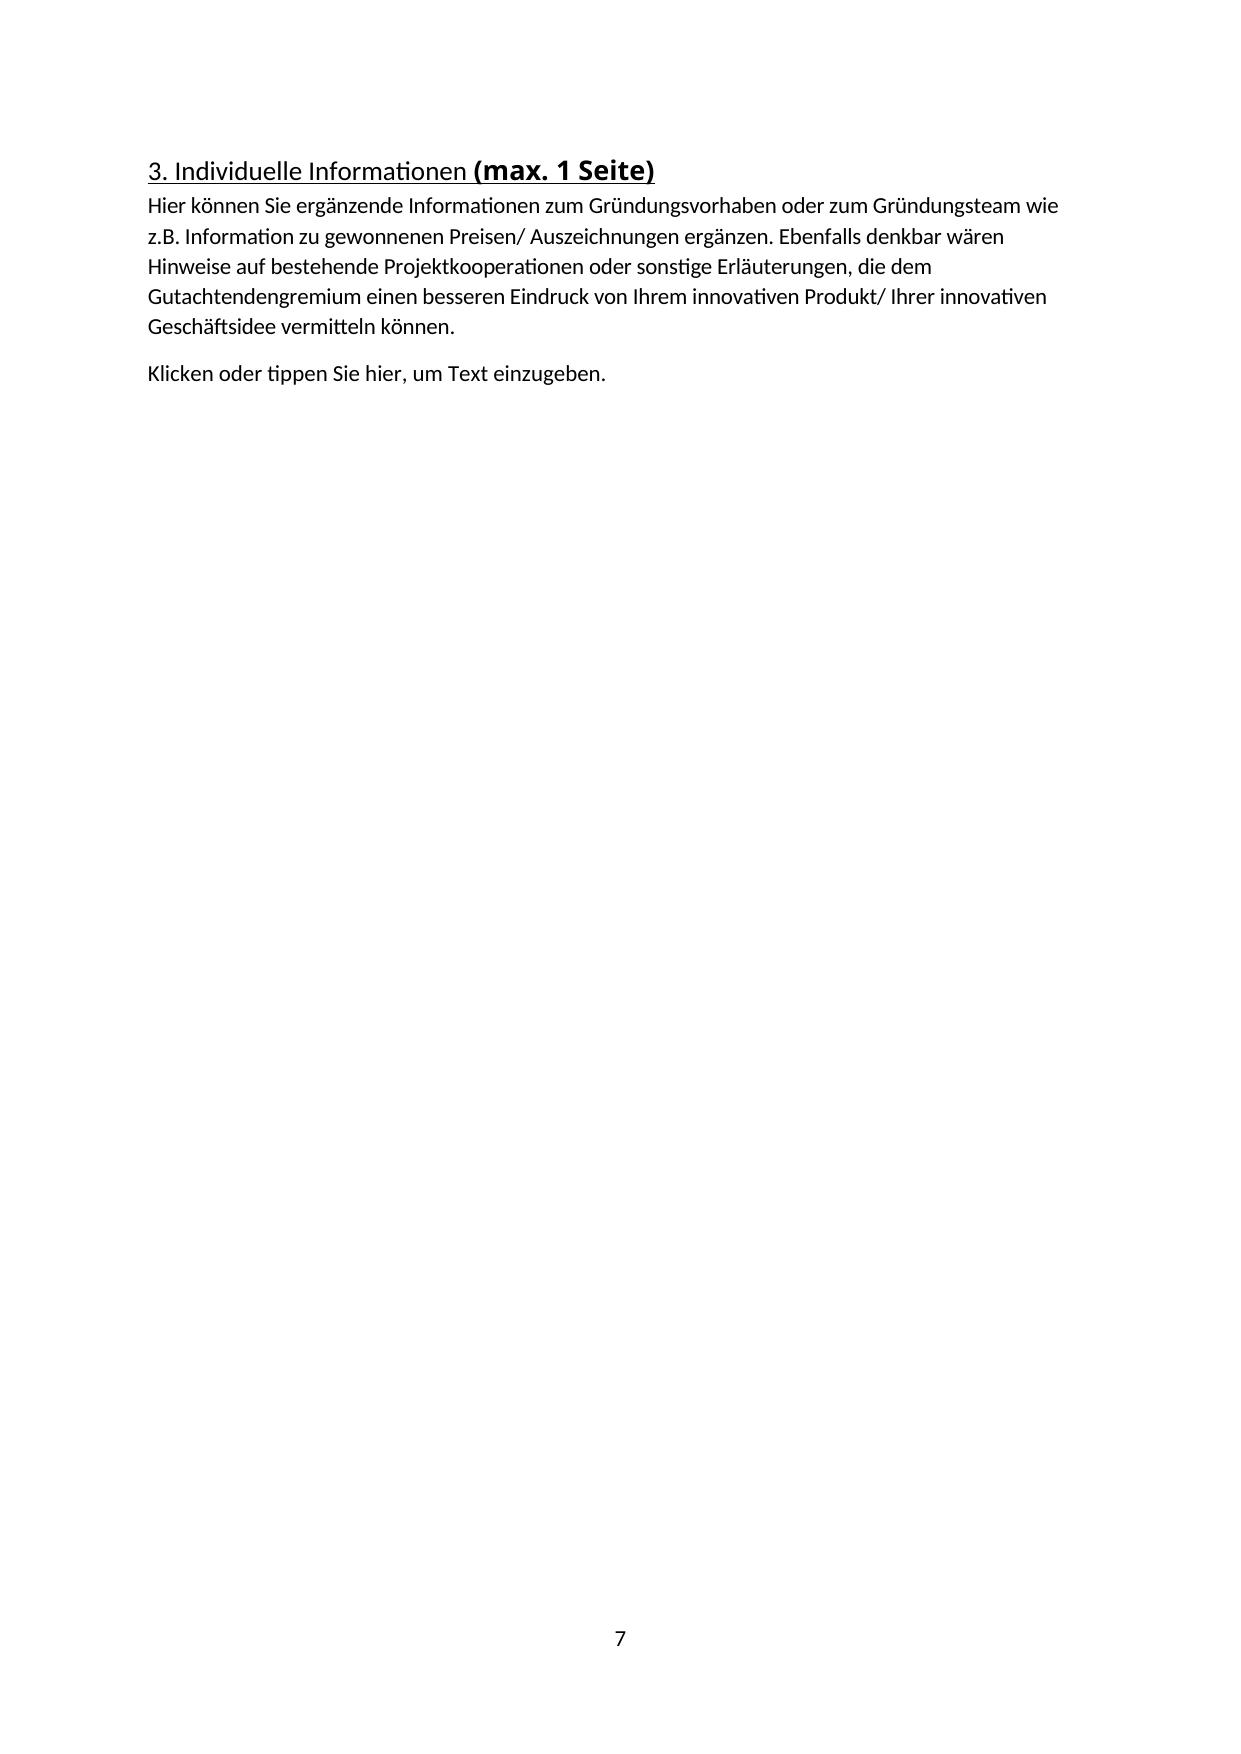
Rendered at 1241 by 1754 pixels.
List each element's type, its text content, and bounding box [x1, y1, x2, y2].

subtitle 3. Individuelle Informationen (max. 1 Seite) [148, 152, 1093, 189]
text Hier können Sie ergänzende Informationen zum Gründungsvorhaben oder zum Gründungsteam wie z.B. Information zu gewonnenen Preisen/ Auszeichnungen ergänzen. Ebenfalls denkbar wären Hinweise auf bestehende Projektkooperationen oder sonstige Erläuterungen, die dem Gutachtendengremium einen besseren Eindruck von Ihrem innovativen Produkt/ Ihrer innovativen Geschäftsidee vermitteln können. [148, 192, 1093, 340]
